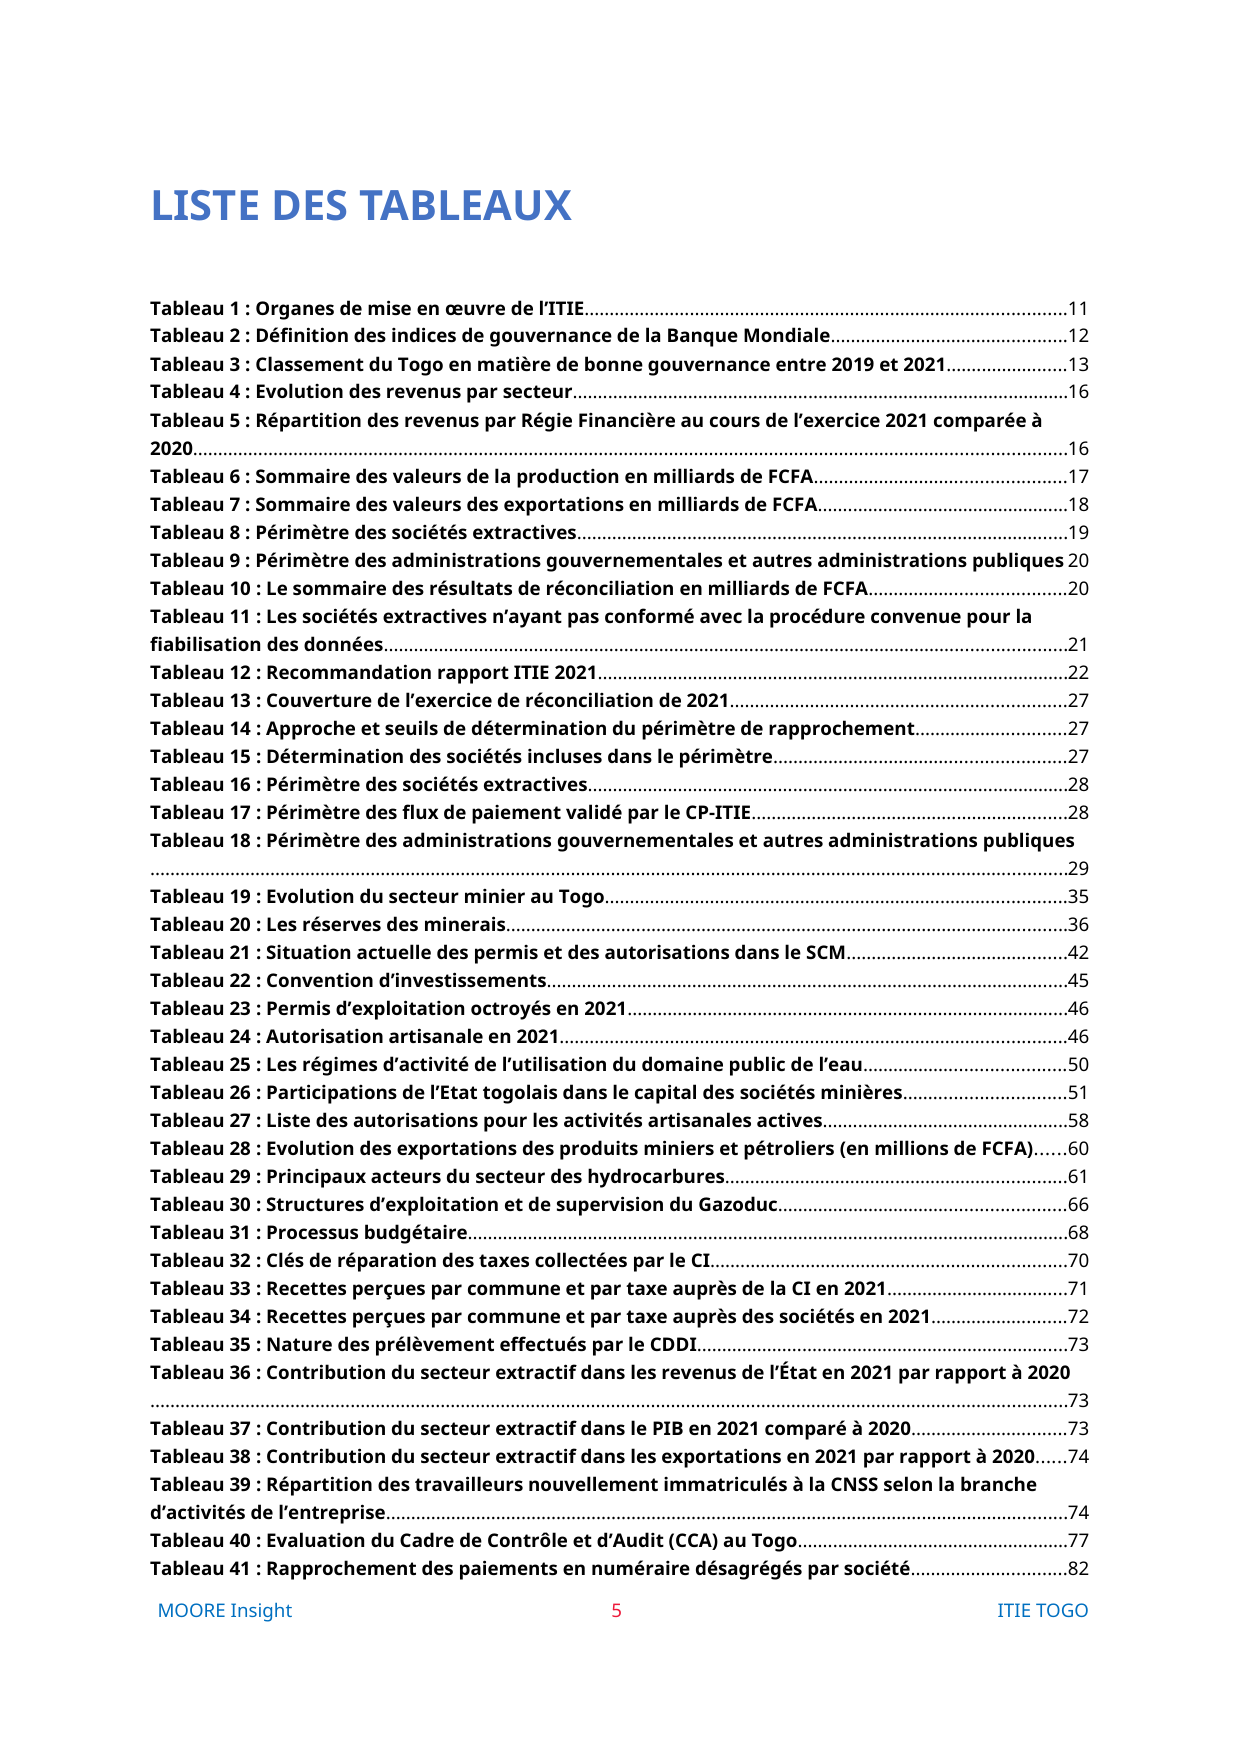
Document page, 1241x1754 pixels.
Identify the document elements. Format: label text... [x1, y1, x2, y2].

text Tableau 40 : Evaluation du Cadre de Contrôle et d’Audit (CCA) au Togo 77 [150, 1528, 1090, 1553]
text Tableau 12 : Recommandation rapport ITIE 2021 22 [150, 659, 1090, 684]
text Tableau 5 : Répartition des revenus par Régie Financière au cours de l’exercice 2021 comparée à 2020 16 [150, 407, 1090, 460]
text Tableau 25 : Les régimes d’activité de l’utilisation du domaine public de l’eau 50 [150, 1051, 1090, 1077]
text Tableau 36 : Contribution du secteur extractif dans les revenus de l’État en 2021 par rapport à 2020 73 [150, 1359, 1090, 1413]
text Tableau 23 : Permis d’exploitation octroyés en 2021 46 [150, 995, 1090, 1021]
text Tableau 3 : Classement du Togo en matière de bonne gouvernance entre 2019 et 2021 13 [150, 351, 1090, 376]
text Tableau 30 : Structures d’exploitation et de supervision du Gazoduc 66 [150, 1191, 1090, 1217]
text Tableau 29 : Principaux acteurs du secteur des hydrocarbures 61 [150, 1163, 1090, 1189]
text Tableau 16 : Périmètre des sociétés extractives 28 [150, 771, 1090, 797]
text LISTE DES TABLEAUX [150, 176, 1040, 232]
text Tableau 35 : Nature des prélèvement effectués par le CDDI 73 [150, 1332, 1090, 1357]
text Tableau 37 : Contribution du secteur extractif dans le PIB en 2021 comparé à 2020 73 [150, 1416, 1090, 1441]
text Tableau 7 : Sommaire des valeurs des exportations en milliards de FCFA 18 [150, 491, 1090, 516]
text Tableau 8 : Périmètre des sociétés extractives 19 [150, 519, 1090, 544]
text Tableau 20 : Les réserves des minerais 36 [150, 911, 1090, 937]
text Tableau 15 : Détermination des sociétés incluses dans le périmètre 27 [150, 743, 1090, 769]
text Tableau 39 : Répartition des travailleurs nouvellement immatriculés à la CNSS selon la branche d’activités de l’entreprise 74 [150, 1472, 1090, 1525]
text Tableau 21 : Situation actuelle des permis et des autorisations dans le SCM 42 [150, 939, 1090, 965]
text Tableau 24 : Autorisation artisanale en 2021 46 [150, 1023, 1090, 1049]
text Tableau 27 : Liste des autorisations pour les activités artisanales actives 58 [150, 1107, 1090, 1133]
text Tableau 38 : Contribution du secteur extractif dans les exportations en 2021 par rapport à 2020 74 [150, 1444, 1090, 1469]
text Tableau 10 : Le sommaire des résultats de réconciliation en milliards de FCFA 20 [150, 575, 1090, 601]
text Tableau 9 : Périmètre des administrations gouvernementales et autres administrations publiques 20 [150, 547, 1090, 572]
text Tableau 11 : Les sociétés extractives n’ayant pas conformé avec la procédure convenue pour la fiabilisation des données 21 [150, 603, 1090, 657]
text Tableau 31 : Processus budgétaire 68 [150, 1219, 1090, 1245]
text Tableau 28 : Evolution des exportations des produits miniers et pétroliers (en millions de FCFA) 60 [150, 1135, 1090, 1161]
text Tableau 6 : Sommaire des valeurs de la production en milliards de FCFA 17 [150, 463, 1090, 488]
text Tableau 2 : Définition des indices de gouvernance de la Banque Mondiale 12 [150, 323, 1090, 348]
text Tableau 34 : Recettes perçues par commune et par taxe auprès des sociétés en 2021 72 [150, 1303, 1090, 1329]
text Tableau 1 : Organes de mise en œuvre de l’ITIE 11 [150, 295, 1090, 320]
text Tableau 13 : Couverture de l’exercice de réconciliation de 2021 27 [150, 687, 1090, 713]
text Tableau 22 : Convention d’investissements 45 [150, 967, 1090, 993]
text Tableau 4 : Evolution des revenus par secteur 16 [150, 379, 1090, 404]
text Tableau 14 : Approche et seuils de détermination du périmètre de rapprochement 27 [150, 715, 1090, 741]
text Tableau 17 : Périmètre des flux de paiement validé par le CP-ITIE 28 [150, 799, 1090, 825]
text Tableau 33 : Recettes perçues par commune et par taxe auprès de la CI en 2021 71 [150, 1276, 1090, 1301]
text Tableau 19 : Evolution du secteur minier au Togo 35 [150, 883, 1090, 909]
text Tableau 26 : Participations de l’Etat togolais dans le capital des sociétés minières 51 [150, 1079, 1090, 1105]
text Tableau 41 : Rapprochement des paiements en numéraire désagrégés par société 82 [150, 1556, 1090, 1581]
text Tableau 18 : Périmètre des administrations gouvernementales et autres administrations publiques 29 [150, 827, 1090, 881]
text Tableau 32 : Clés de réparation des taxes collectées par le CI 70 [150, 1247, 1090, 1273]
